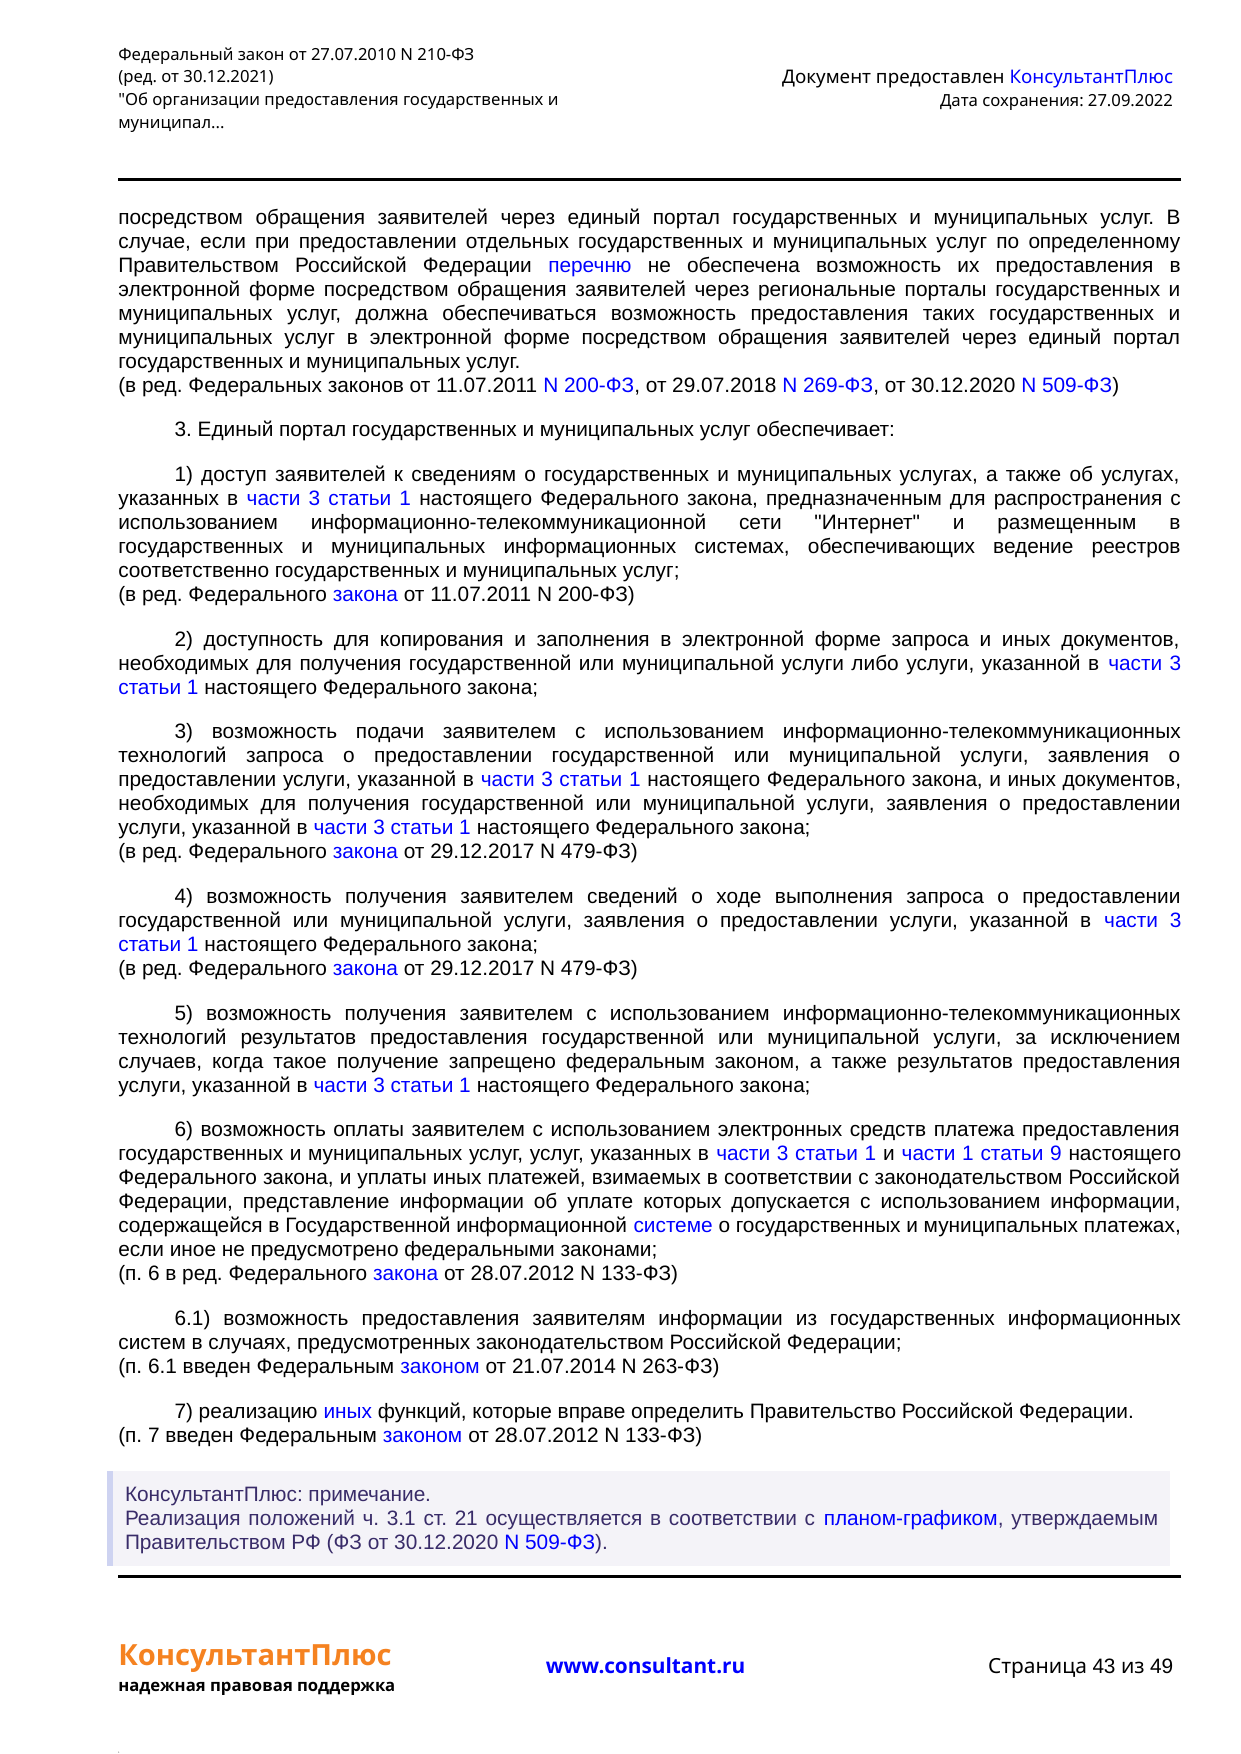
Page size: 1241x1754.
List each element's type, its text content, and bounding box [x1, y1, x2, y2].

text 7) реализацию иных функций, которые вправе определить Правительство Российской Федерации. [118, 1398, 1181, 1422]
text (в ред. Федерального закона от 11.07.2011 N 200-ФЗ) [118, 582, 1181, 606]
text 5) возможность получения заявителем с использованием информационно-телекоммуникационных технологий результатов предоставления государственной или муниципальной услуги, за исключением случаев, когда такое получение запрещено федеральным законом, а также результатов предоставления услуги, указанной в части 3 статьи 1 настоящего Федерального закона; [118, 1001, 1181, 1096]
table_header [107, 1471, 113, 1566]
table_header КонсультантПлюс: примечание. Реализация положений ч. 3.1 ст. 21 осуществляется в соответствии с планом-графиком, утверждаемым Правительством РФ (ФЗ от 30.12.2020 N 509-ФЗ). [125, 1471, 1158, 1566]
text 4) возможность получения заявителем сведений о ходе выполнения запроса о предоставлении государственной или муниципальной услуги, заявления о предоставлении услуги, указанной в части 3 статьи 1 настоящего Федерального закона; [118, 884, 1181, 956]
text 2) доступность для копирования и заполнения в электронной форме запроса и иных документов, необходимых для получения государственной или муниципальной услуги либо услуги, указанной в части 3 статьи 1 настоящего Федерального закона; [118, 627, 1181, 698]
text (в ред. Федерального закона от 29.12.2017 N 479-ФЗ) [118, 839, 1181, 863]
text (п. 7 введен Федеральным законом от 28.07.2012 N 133-ФЗ) [118, 1422, 1181, 1446]
text (п. 6 в ред. Федерального закона от 28.07.2012 N 133-ФЗ) [118, 1261, 1181, 1285]
table_header [1158, 1471, 1170, 1566]
text 6) возможность оплаты заявителем с использованием электронных средств платежа предоставления государственных и муниципальных услуг, услуг, указанных в части 3 статьи 1 и части 1 статьи 9 настоящего Федерального закона, и уплаты иных платежей, взимаемых в соответствии с законодательством Российской Федерации, представление информации об уплате которых допускается с использованием информации, содержащейся в Государственной информационной системе о государственных и муниципальных платежах, если иное не предусмотрено федеральными законами; [118, 1117, 1181, 1261]
text (п. 6.1 введен Федеральным законом от 21.07.2014 N 263-ФЗ) [118, 1354, 1181, 1378]
table_header [113, 1471, 125, 1566]
text 3. Единый портал государственных и муниципальных услуг обеспечивает: [118, 417, 1181, 441]
text 1) доступ заявителей к сведениям о государственных и муниципальных услугах, а также об услугах, указанных в части 3 статьи 1 настоящего Федерального закона, предназначенным для распространения с использованием информационно-телекоммуникационной сети "Интернет" и размещенным в государственных и муниципальных информационных системах, обеспечивающих ведение реестров соответственно государственных и муниципальных услуг; [118, 462, 1181, 582]
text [118, 205, 1181, 372]
text 6.1) возможность предоставления заявителям информации из государственных информационных систем в случаях, предусмотренных законодательством Российской Федерации; [118, 1306, 1181, 1354]
text (в ред. Федеральных законов от 11.07.2011 N 200-ФЗ, от 29.07.2018 N 269-ФЗ, от 30.12.2020 N 509-ФЗ) [118, 372, 1181, 396]
text (в ред. Федерального закона от 29.12.2017 N 479-ФЗ) [118, 956, 1181, 980]
text 3) возможность подачи заявителем с использованием информационно-телекоммуникационных технологий запроса о предоставлении государственной или муниципальной услуги, заявления о предоставлении услуги, указанной в части 3 статьи 1 настоящего Федерального закона, и иных документов, необходимых для получения государственной или муниципальной услуги, заявления о предоставлении услуги, указанной в части 3 статьи 1 настоящего Федерального закона; [118, 719, 1181, 839]
